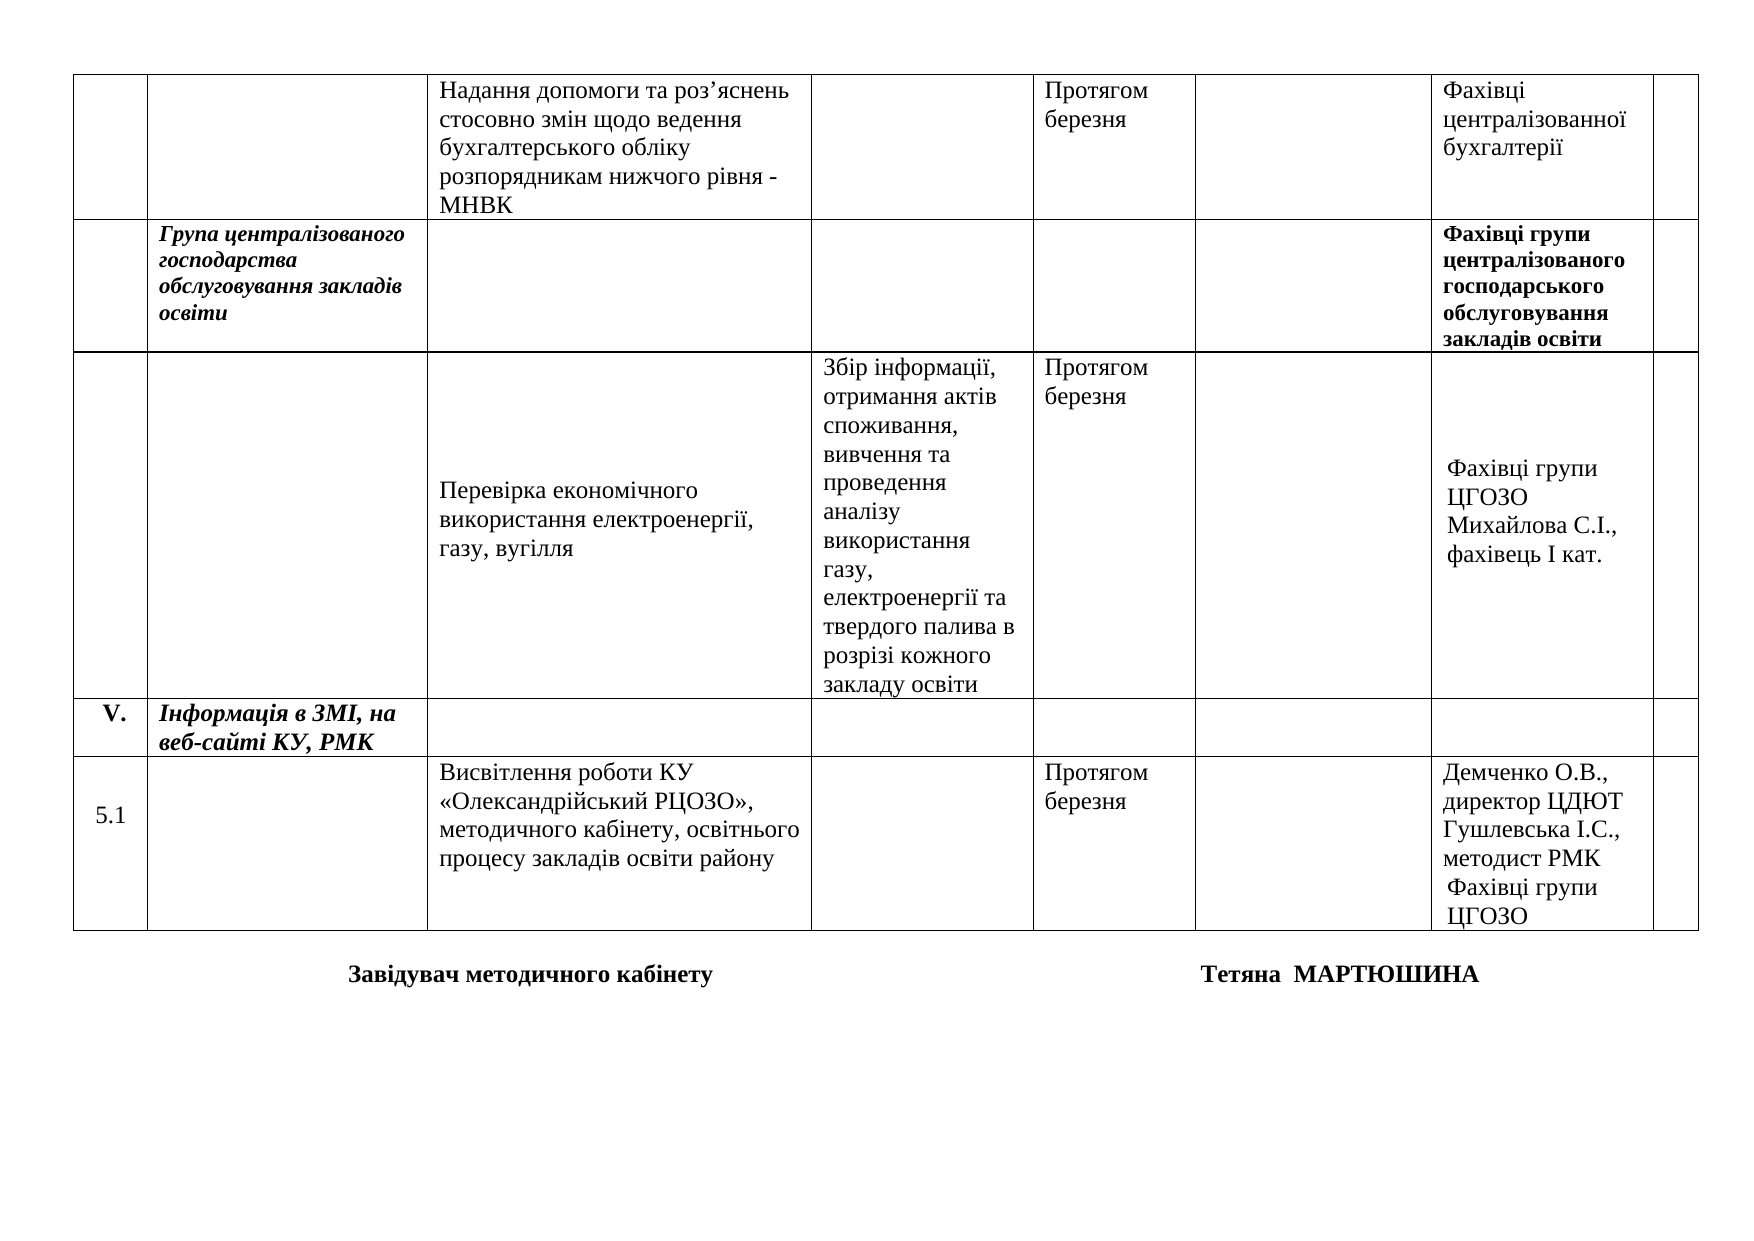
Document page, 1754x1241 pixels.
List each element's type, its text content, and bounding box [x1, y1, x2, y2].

table_cell [1196, 757, 1431, 929]
table_cell [74, 353, 147, 697]
table_cell [148, 757, 427, 929]
table_cell [1654, 75, 1698, 219]
table_cell [1654, 699, 1698, 756]
text Завідувач методичного кабінету Тетяна МАРТЮШИНА [118, 959, 1636, 988]
table_cell Фахівці групи централізованого господарського обслуговування закладів освіти [1432, 220, 1653, 351]
table_cell [812, 699, 1033, 756]
table_cell Група централізованого господарства обслуговування закладів освіти [148, 220, 427, 351]
table_cell [1196, 353, 1431, 697]
table_cell [428, 699, 811, 756]
table_cell Фахівці централізованної бухгалтерії [1432, 75, 1653, 219]
table_cell [812, 220, 1033, 351]
table_cell [1654, 353, 1698, 697]
table_cell [1196, 220, 1431, 351]
table_cell Фахівці групи ЦГОЗО Михайлова С.І., фахівець І кат. [1432, 353, 1653, 697]
table_cell [1432, 699, 1653, 756]
table_cell [148, 353, 427, 697]
table_cell Інформація в ЗМІ, на веб-сайті КУ, РМК [148, 699, 427, 756]
table_cell [1196, 699, 1431, 756]
table_cell [1654, 220, 1698, 351]
table_cell V. [74, 699, 147, 756]
table_cell [1196, 75, 1431, 219]
table_cell [812, 75, 1033, 219]
table_cell Надання допомоги та роз’яснень стосовно змін щодо ведення бухгалтерського обліку розпорядникам нижчого рівня - МНВК [428, 75, 811, 219]
table_cell [812, 757, 1033, 929]
table_cell Збір інформації, отримання актів споживання, вивчення та проведення аналізу використання газу, електроенергії та твердого палива в розрізі кожного закладу освіти [812, 353, 1033, 697]
table_cell Протягом березня [1034, 75, 1195, 219]
table_cell [74, 75, 147, 219]
table_cell [1034, 699, 1195, 756]
table_cell Демченко О.В., директор ЦДЮТ Гушлевська І.С., методист РМК Фахівці групи ЦГОЗО [1432, 757, 1653, 929]
table_cell Протягом березня [1034, 757, 1195, 929]
table_cell Висвітлення роботи КУ «Олександрійський РЦОЗО», методичного кабінету, освітнього процесу закладів освіти району [428, 757, 811, 929]
table_cell Протягом березня [1034, 353, 1195, 697]
table_cell Перевірка економічного використання електроенергії, газу, вугілля [428, 353, 811, 697]
table_cell 5.1 [74, 757, 147, 929]
table_cell [148, 75, 427, 219]
table_cell [74, 220, 147, 351]
table_cell [1654, 757, 1698, 929]
table_cell [428, 220, 811, 351]
table_cell [1034, 220, 1195, 351]
